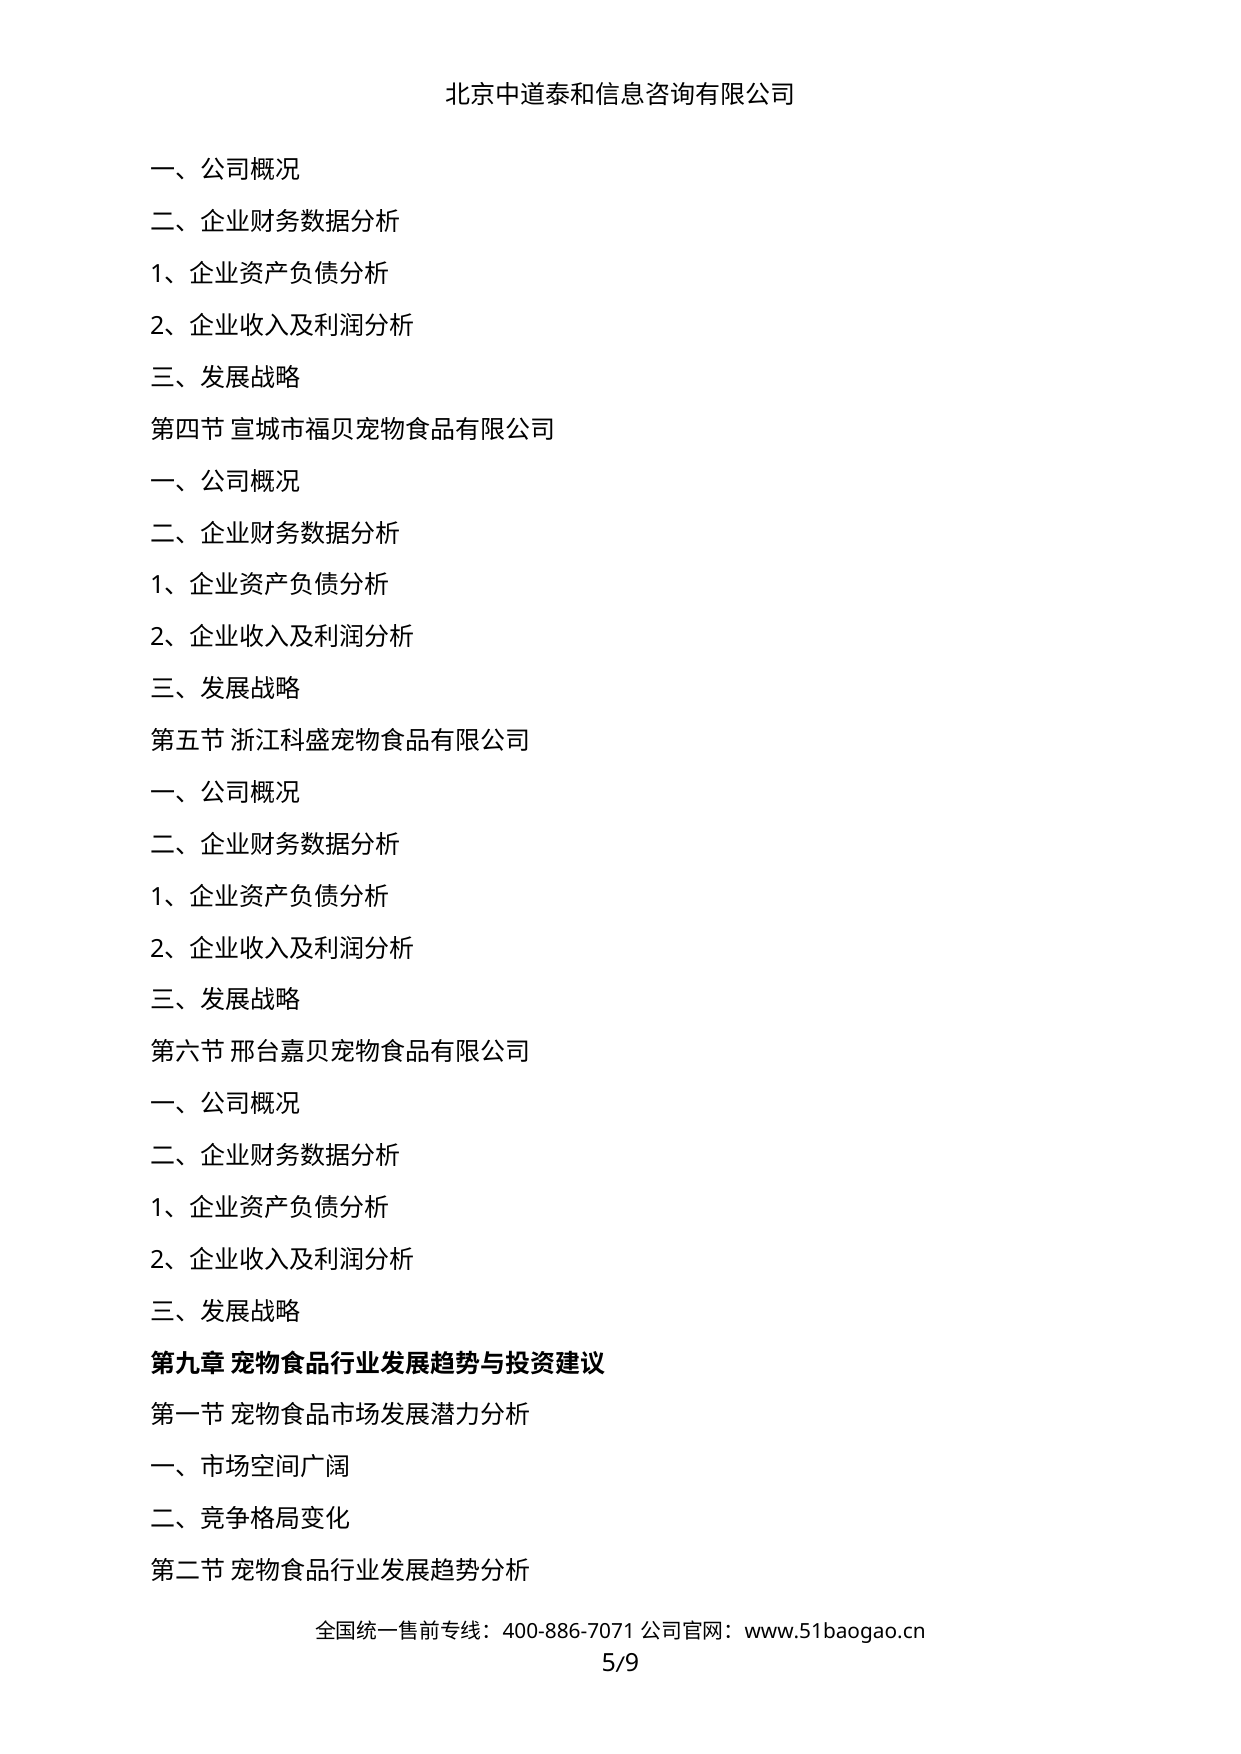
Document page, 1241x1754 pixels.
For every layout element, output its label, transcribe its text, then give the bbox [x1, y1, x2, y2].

text 2、企业收入及利润分析 [150, 1239, 1090, 1276]
text 三、发展战略 [150, 980, 1090, 1016]
text 一、公司概况 [150, 150, 1090, 186]
text 第一节 宠物食品市场发展潜力分析 [150, 1395, 1090, 1431]
text 二、企业财务数据分析 [150, 513, 1090, 549]
text 2、企业收入及利润分析 [150, 306, 1090, 342]
text 三、发展战略 [150, 669, 1090, 705]
text 三、发展战略 [150, 357, 1090, 394]
text 二、企业财务数据分析 [150, 202, 1090, 238]
text 1、企业资产负债分析 [150, 254, 1090, 290]
text 第九章 宠物食品行业发展趋势与投资建议 [150, 1343, 1090, 1379]
text 第五节 浙江科盛宠物食品有限公司 [150, 721, 1090, 757]
text 2、企业收入及利润分析 [150, 928, 1090, 964]
text 1、企业资产负债分析 [150, 1187, 1090, 1224]
text 一、公司概况 [150, 461, 1090, 497]
text 1、企业资产负债分析 [150, 565, 1090, 601]
text 第二节 宠物食品行业发展趋势分析 [150, 1551, 1090, 1587]
text 2、企业收入及利润分析 [150, 617, 1090, 653]
text 第六节 邢台嘉贝宠物食品有限公司 [150, 1032, 1090, 1068]
text 二、企业财务数据分析 [150, 1136, 1090, 1172]
text 一、市场空间广阔 [150, 1447, 1090, 1483]
text 一、公司概况 [150, 1084, 1090, 1120]
text 二、企业财务数据分析 [150, 824, 1090, 861]
text 三、发展战略 [150, 1291, 1090, 1327]
text 1、企业资产负债分析 [150, 876, 1090, 912]
text 一、公司概况 [150, 772, 1090, 809]
text 二、竞争格局变化 [150, 1499, 1090, 1535]
text 第四节 宣城市福贝宠物食品有限公司 [150, 409, 1090, 446]
